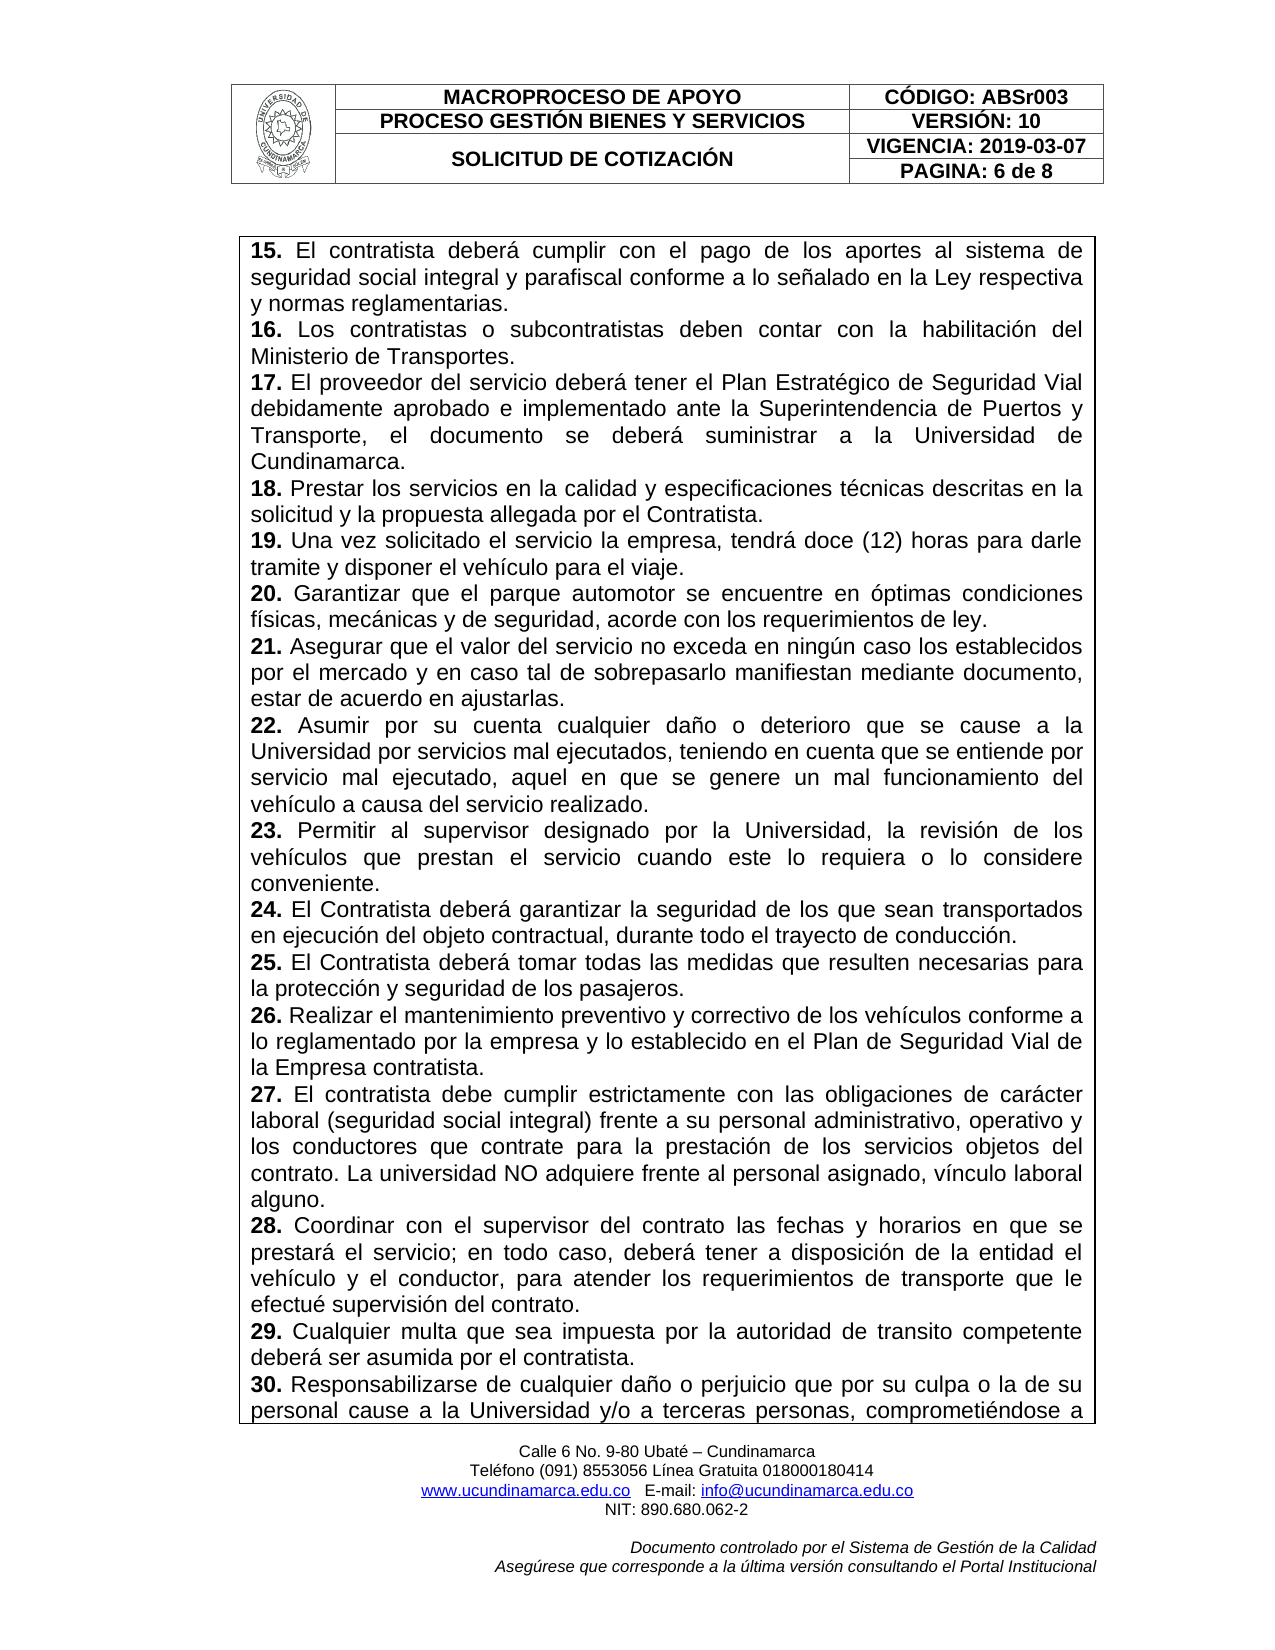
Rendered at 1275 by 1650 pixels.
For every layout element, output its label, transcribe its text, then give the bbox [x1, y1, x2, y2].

picture [253, 89, 313, 179]
